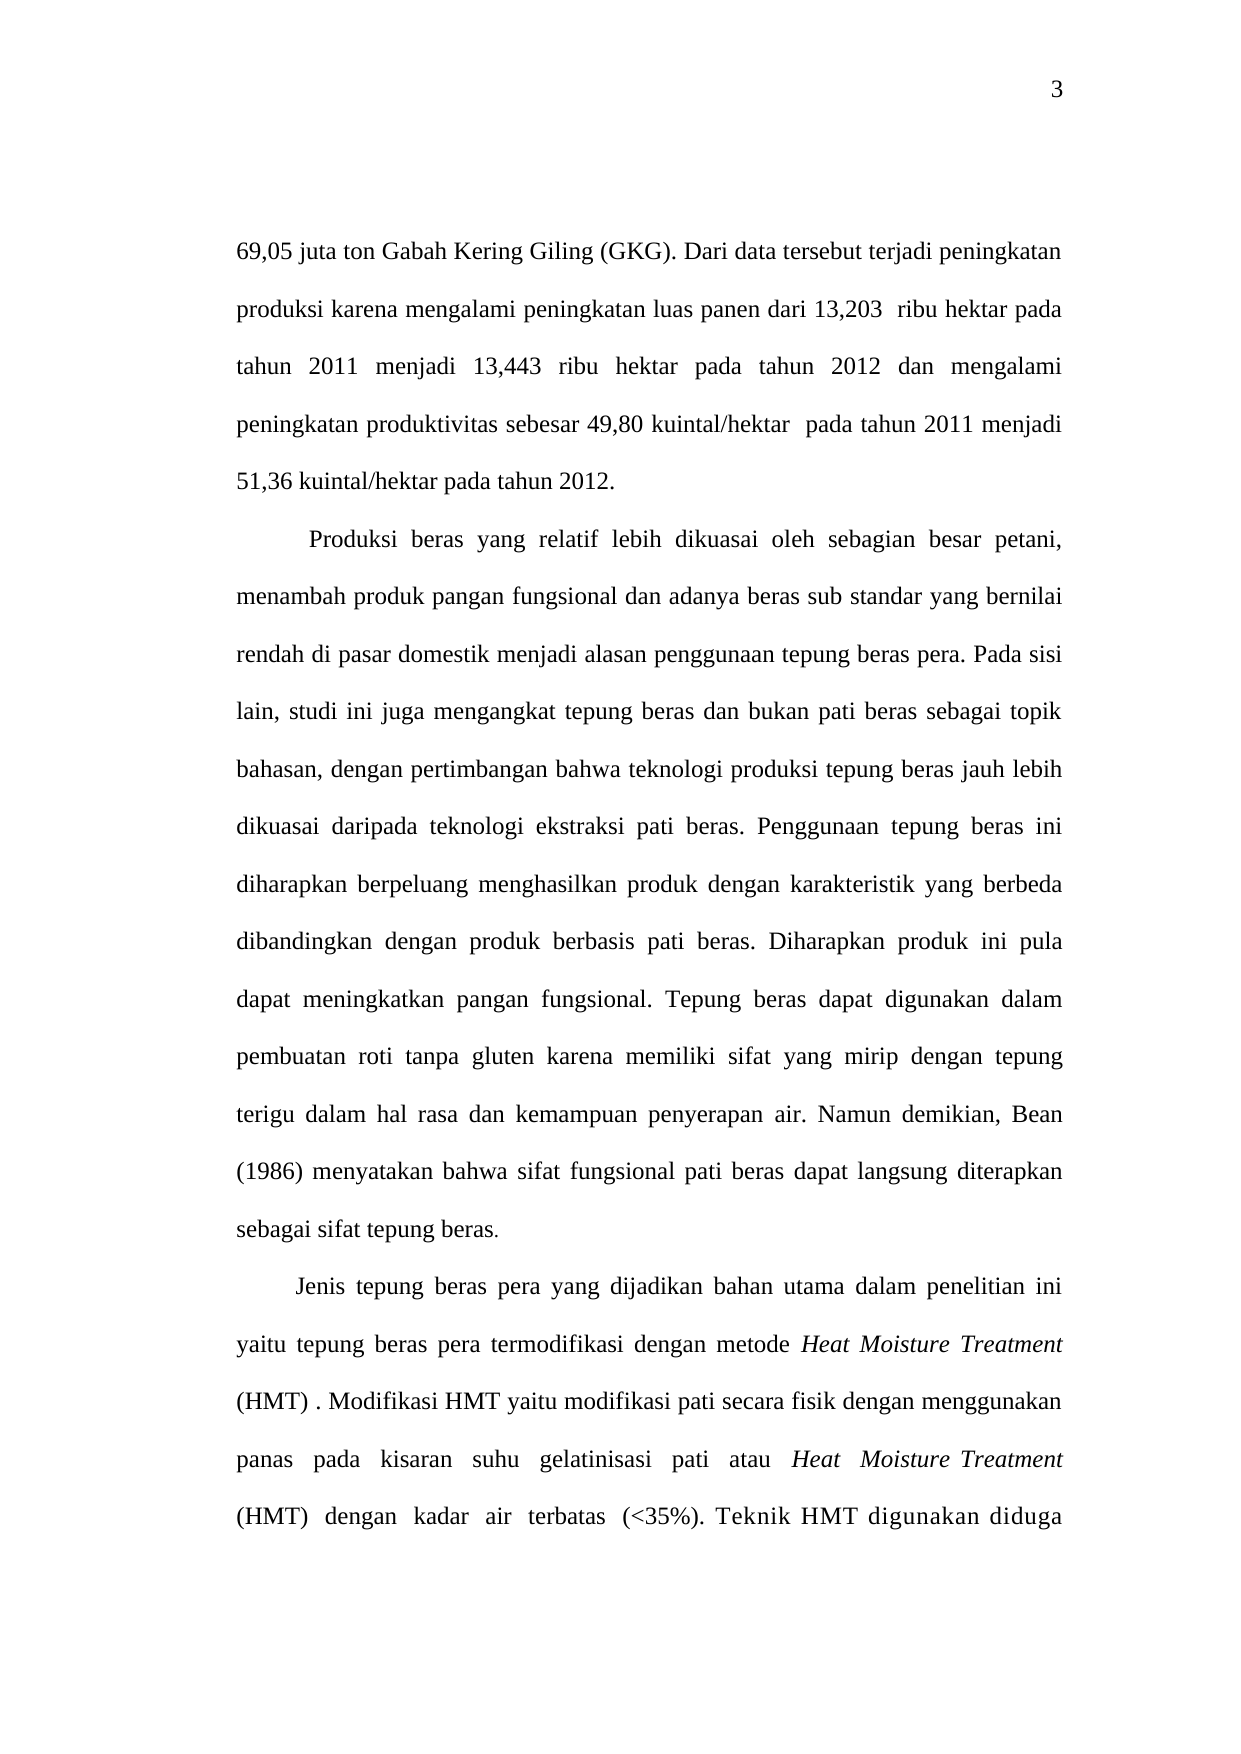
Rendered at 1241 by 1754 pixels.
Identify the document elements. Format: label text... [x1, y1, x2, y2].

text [236, 1271, 1063, 1530]
text Produksi beras yang relatif lebih dikuasai oleh sebagian besar petani, menambah produk pangan fungsional dan adanya beras sub standar yang bernilai rendah di pasar domestik menjadi alasan penggunaan tepung beras pera. Pada sisi lain, studi ini juga mengangkat tepung beras dan bukan pati beras sebagai topik bahasan, dengan pertimbangan bahwa teknologi produksi tepung beras jauh lebih dikuasai daripada teknologi ekstraksi pati beras. Penggunaan tepung beras ini diharapkan berpeluang menghasilkan produk dengan karakteristik yang berbeda dibandingkan dengan produk berbasis pati beras. Diharapkan produk ini pula dapat meningkatkan pangan fungsional. Tepung beras dapat digunakan dalam pembuatan roti tanpa gluten karena memiliki sifat yang mirip dengan tepung terigu dalam hal rasa dan kemampuan penyerapan air. Namun demikian, Bean (1986) menyatakan bahwa sifat fungsional pati beras dapat langsung diterapkan sebagai sifat tepung beras. [236, 524, 1063, 1242]
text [236, 236, 1063, 495]
